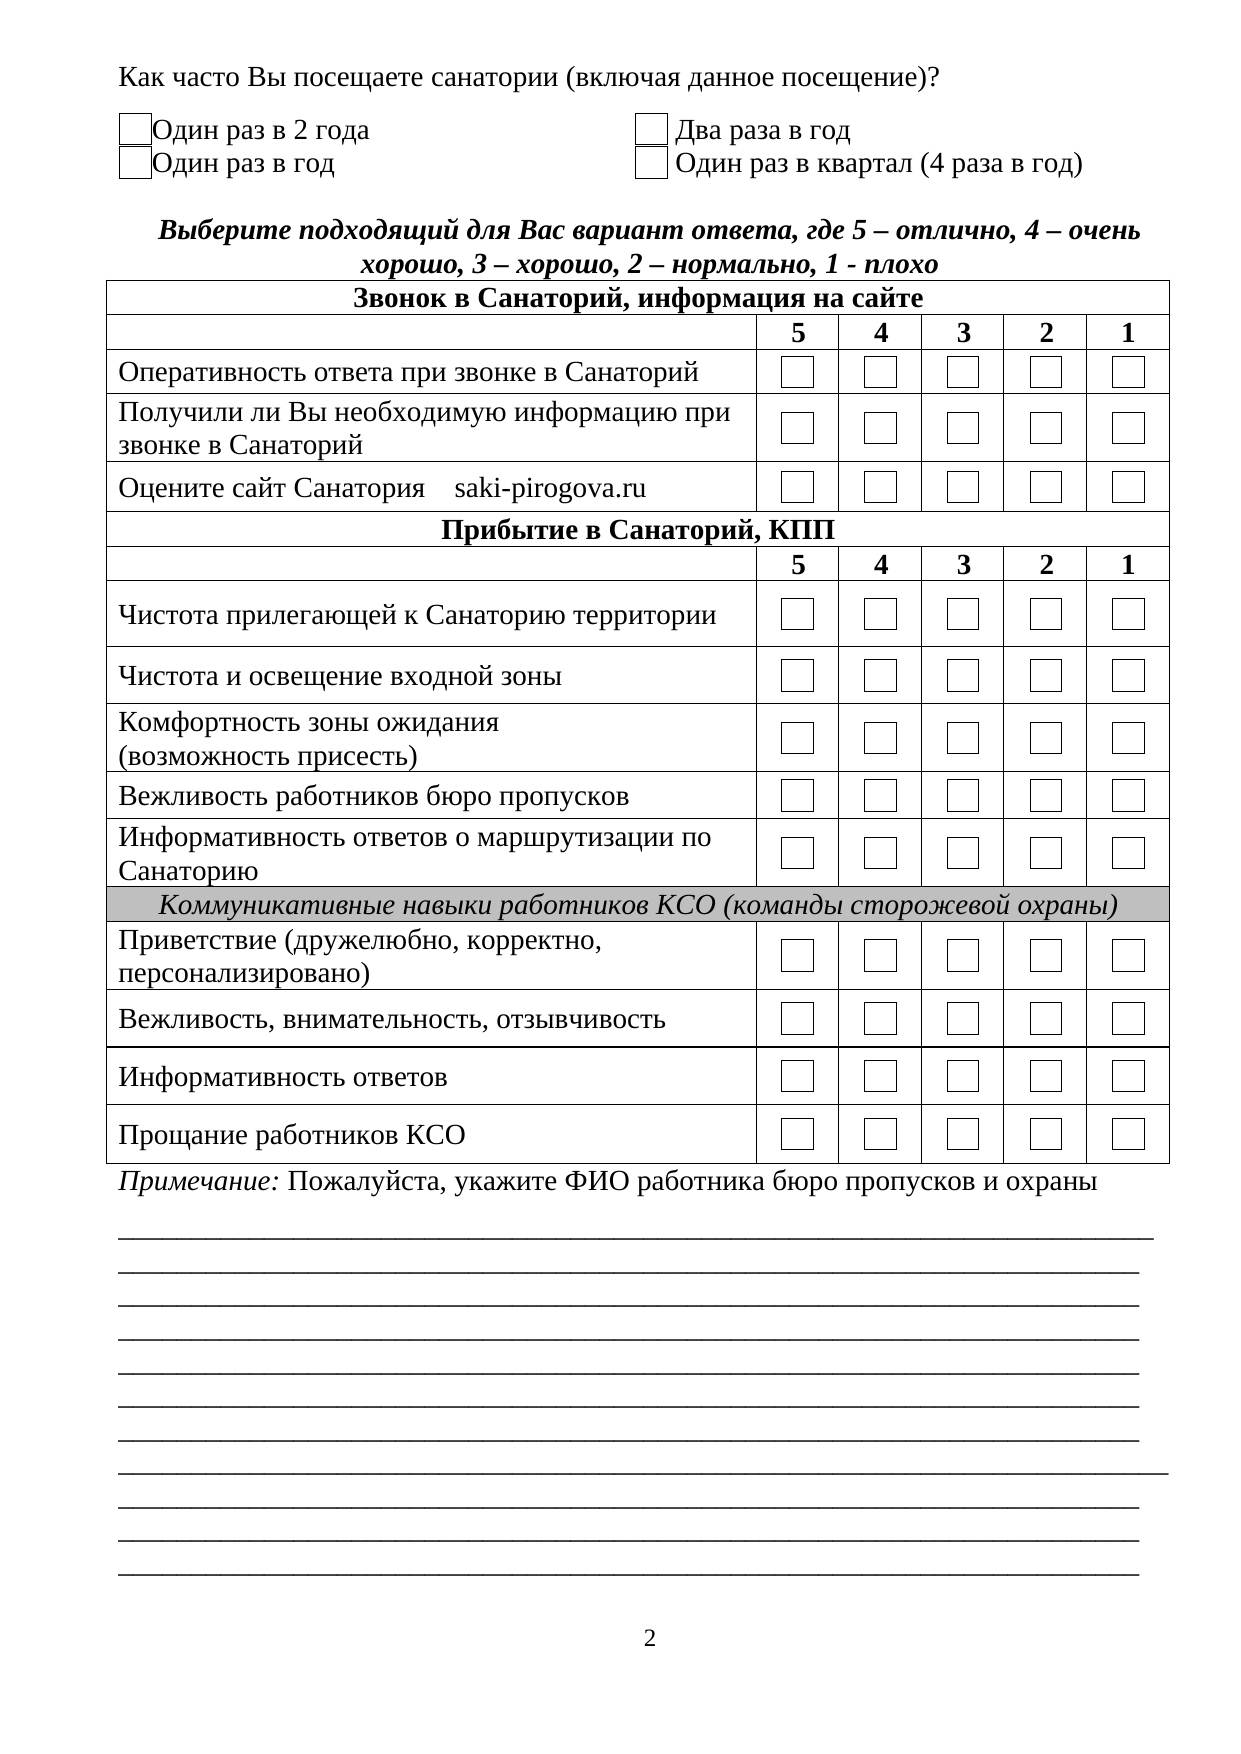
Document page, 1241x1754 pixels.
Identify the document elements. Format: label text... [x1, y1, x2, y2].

table_cell [1004, 462, 1086, 511]
text ______________________________________________________________________ [118, 1243, 1181, 1277]
table_cell [757, 350, 838, 393]
table_cell [839, 819, 921, 886]
table_cell [1004, 350, 1086, 393]
table_cell [1087, 922, 1169, 989]
table_cell Получили ли Вы необходимую информацию при звонке в Санаторий [107, 394, 756, 461]
table_cell [1004, 990, 1086, 1046]
table_cell 2 [1004, 315, 1086, 349]
table_cell [757, 394, 838, 461]
table_cell [922, 922, 1003, 989]
table_cell [839, 462, 921, 511]
table_cell [1004, 394, 1086, 461]
table_cell [839, 350, 921, 393]
table_cell [922, 394, 1003, 461]
table_cell 3 [922, 547, 1003, 580]
text ______________________________________________________________________ [118, 1344, 1181, 1377]
table_header Звонок в Санаторий, информация на сайте [107, 281, 1169, 314]
table_cell [107, 547, 756, 580]
table_cell Чистота прилегающей к Санаторию территории [107, 581, 756, 646]
text ______________________________________________________________________ [118, 1310, 1181, 1344]
table_cell [839, 922, 921, 989]
table_cell 4 [839, 547, 921, 580]
table_cell [922, 990, 1003, 1046]
table_cell [757, 647, 838, 703]
table_cell [922, 350, 1003, 393]
table_cell [757, 462, 838, 511]
table_cell Информативность ответов о маршрутизации по Санаторию [107, 819, 756, 886]
text ______________________________________________________________________ [118, 1545, 1181, 1578]
table_cell [922, 772, 1003, 818]
table_cell 5 [757, 315, 838, 349]
text Примечание: Пожалуйста, укажите ФИО работника бюро пропусков и охраны [118, 1163, 1181, 1197]
table_cell [1087, 350, 1169, 393]
table_cell [922, 819, 1003, 886]
table_cell Прощание работников КСО [107, 1105, 756, 1162]
table_cell [1087, 990, 1169, 1046]
text ______________________________________________________________________ [118, 1277, 1181, 1310]
table_cell [757, 1105, 838, 1162]
table_cell [922, 647, 1003, 703]
table_cell [839, 990, 921, 1046]
table_cell [1087, 647, 1169, 703]
table_cell [1087, 394, 1169, 461]
text _______________________________________________________________________ [118, 1209, 1181, 1243]
table_cell 3 [922, 315, 1003, 349]
table_cell [1004, 647, 1086, 703]
text Как часто Вы посещаете санатории (включая данное посещение)? [118, 59, 1181, 93]
table_cell Комфортность зоны ожидания (возможность присесть) [107, 704, 756, 771]
table_cell Коммуникативные навыки работников КСО (команды сторожевой охраны) [107, 887, 1169, 921]
table_cell Чистота и освещение входной зоны [107, 647, 756, 703]
table_cell [839, 1048, 921, 1104]
table_cell [839, 704, 921, 771]
table_cell [1087, 462, 1169, 511]
table_cell Оцените сайт Санатория saki-pirogova.ru [107, 462, 756, 511]
table_cell 1 [1087, 315, 1169, 349]
table_cell [839, 394, 921, 461]
table_cell [757, 772, 838, 818]
table_cell Прибытие в Санаторий, КПП [107, 512, 1169, 546]
table_cell [757, 990, 838, 1046]
text ______________________________________________________________________ [118, 1377, 1181, 1411]
text Один раз в 2 года Два раза в год [118, 112, 1181, 145]
table_cell [1087, 772, 1169, 818]
text ______________________________________________________________________ [118, 1511, 1181, 1545]
table_cell [839, 1105, 921, 1162]
table_cell Вежливость, внимательность, отзывчивость [107, 990, 756, 1046]
table_cell Приветствие (дружелюбно, корректно, персонализировано) [107, 922, 756, 989]
table_cell [839, 772, 921, 818]
table_cell [757, 819, 838, 886]
table_cell [1087, 581, 1169, 646]
text Выберите подходящий для Вас вариант ответа, где 5 – отлично, 4 – очень хорошо, 3 – хорошо, 2 – нормально, 1 - плохо [118, 212, 1181, 279]
table_cell [922, 704, 1003, 771]
text Один раз в год Один раз в квартал (4 раза в год) [118, 145, 1181, 179]
table_cell 2 [1004, 547, 1086, 580]
table_cell [922, 1105, 1003, 1162]
text ______________________________________________________________________ [118, 1411, 1181, 1444]
table_cell [1087, 819, 1169, 886]
table_cell [757, 581, 838, 646]
table_cell [839, 647, 921, 703]
table_cell [922, 1048, 1003, 1104]
table_cell Вежливость работников бюро пропусков [107, 772, 756, 818]
table_cell 5 [757, 547, 838, 580]
table_cell [107, 315, 756, 349]
table_cell [1004, 1048, 1086, 1104]
table_cell [757, 922, 838, 989]
table_cell [1004, 772, 1086, 818]
table_cell 1 [1087, 547, 1169, 580]
table_cell 4 [839, 315, 921, 349]
table_cell [1004, 1105, 1086, 1162]
table_cell [1004, 819, 1086, 886]
table_cell [1004, 922, 1086, 989]
table_cell [1087, 704, 1169, 771]
table_cell [757, 1048, 838, 1104]
table_cell [757, 704, 838, 771]
table_cell [922, 462, 1003, 511]
text ______________________________________________________________________________________________________________________________________________ [118, 1444, 1181, 1511]
table_cell Оперативность ответа при звонке в Санаторий [107, 350, 756, 393]
table_cell Информативность ответов [107, 1048, 756, 1104]
table_cell [1004, 704, 1086, 771]
table_cell [839, 581, 921, 646]
table_cell [1004, 581, 1086, 646]
table_cell [1087, 1048, 1169, 1104]
table_cell [922, 581, 1003, 646]
table_cell [1087, 1105, 1169, 1162]
